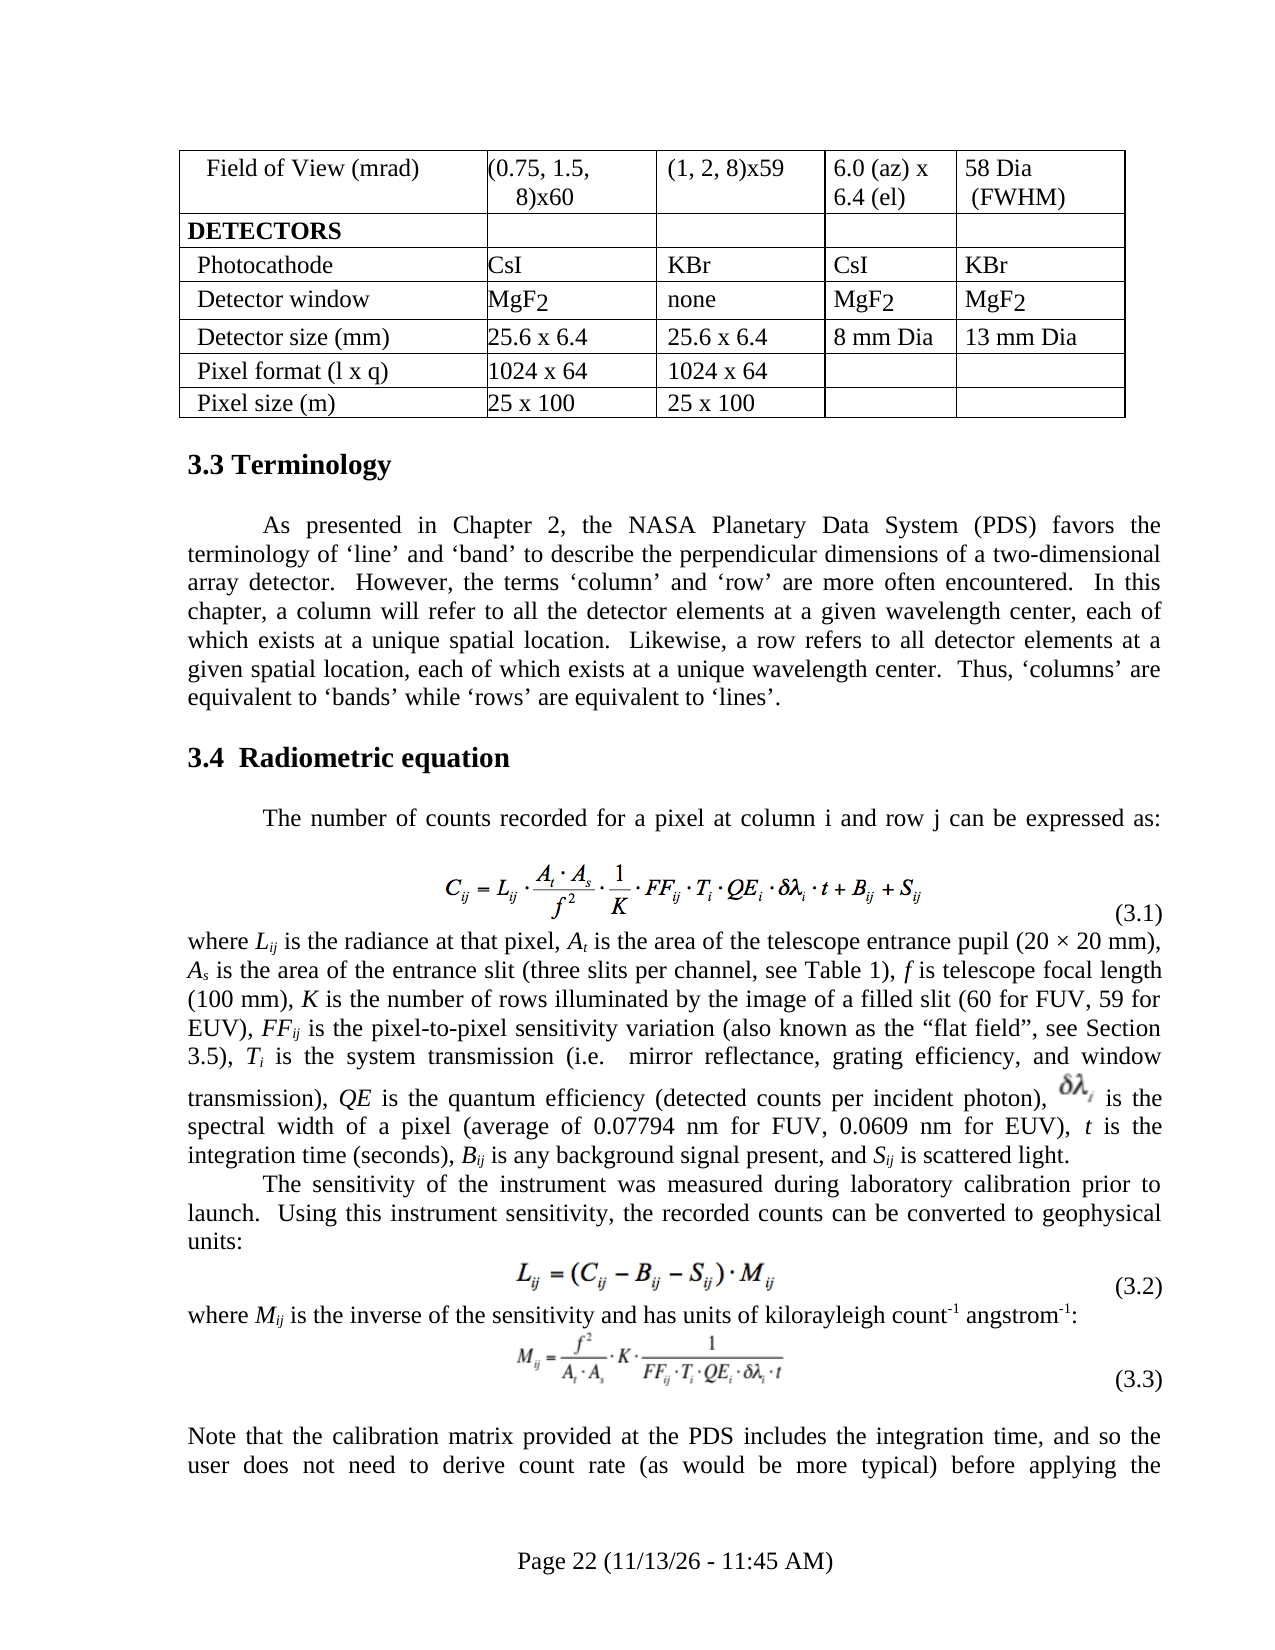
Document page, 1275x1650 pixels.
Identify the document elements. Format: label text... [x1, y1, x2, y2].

text The sensitivity of the instrument was measured during laboratory calibration prior to launch. Using this instrument sensitivity, the recorded counts can be converted to geophysical units: [187, 1169, 1162, 1255]
table_cell 6.0 (az) x 6.4 (el) [826, 151, 956, 213]
table_cell 8 mm Dia [826, 320, 956, 353]
text (3.3) [487, 1329, 1162, 1393]
table_cell (1, 2, 8)x59 [657, 151, 824, 213]
table_cell [826, 388, 956, 417]
picture [439, 860, 927, 921]
text where Mij is the inverse of the sensitivity and has units of kilorayleigh count-1 angstrom-1: [187, 1300, 1162, 1329]
picture [514, 1255, 778, 1295]
table_cell [826, 214, 956, 247]
text The number of counts recorded for a pixel at column i and row j can be expressed as: [187, 803, 1162, 861]
table_cell CsI [488, 248, 656, 281]
table_cell MgF2 [826, 282, 956, 319]
table_cell Pixel format (l x q) [180, 354, 487, 387]
table_cell [957, 354, 1124, 387]
text where Lij is the radiance at that pixel, At is the area of the telescope entrance pupil (20 × 20 mm), As is the area of the entrance slit (three slits per channel, see Table 1), f is telescope focal length (100 mm), K is the number of rows illuminated by the image of a filled slit (60 for FUV, 59 for EUV), FFij is the pixel-to-pixel sensitivity variation (also known as the “flat field”, see Section 3.5), Ti is the system transmission (i.e. mirror reflectance, grating efficiency, and window transmission), QE is the quantum efficiency (detected counts per incident photon), is the spectral width of a pixel (average of 0.07794 nm for FUV, 0.0609 nm for EUV), t is the integration time (seconds), Bij is any background signal present, and Sij is scattered light. [187, 926, 1162, 1169]
table_cell KBr [957, 248, 1124, 281]
table_cell [488, 214, 656, 247]
table_cell MgF2 [957, 282, 1124, 319]
table_cell 13 mm Dia [957, 320, 1124, 353]
table_cell [957, 214, 1124, 247]
table_cell CsI [826, 248, 956, 281]
subtitle 3.3 Terminology [187, 447, 1162, 481]
table_cell 1024 x 64 [488, 354, 656, 387]
table_cell [957, 388, 1124, 417]
table_cell 58 Dia (FWHM) [957, 151, 1124, 213]
table_cell 25.6 x 6.4 [488, 320, 656, 353]
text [187, 1421, 1162, 1479]
table_cell [826, 354, 956, 387]
table_cell (0.75, 1.5, 8)x60 [488, 151, 656, 213]
subtitle 3.4 Radiometric equation [187, 740, 1162, 774]
text As presented in Chapter 2, the NASA Planetary Data System (PDS) favors the terminology of ‘line’ and ‘band’ to describe the perpendicular dimensions of a two-dimensional array detector. However, the terms ‘column’ and ‘row’ are more often encountered. In this chapter, a column will refer to all the detector elements at a given wavelength center, each of which exists at a unique spatial location. Likewise, a row refers to all detector elements at a given spatial location, each of which exists at a unique wavelength center. Thus, ‘columns’ are equivalent to ‘bands’ while ‘rows’ are equivalent to ‘lines’. [187, 510, 1162, 711]
table_cell 25 x 100 [488, 388, 656, 417]
table_cell 25.6 x 6.4 [657, 320, 824, 353]
table_cell [657, 214, 824, 247]
table_cell 1024 x 64 [657, 354, 824, 387]
table_cell Detector size (mm) [180, 320, 487, 353]
table_cell DETECTORS [180, 214, 487, 247]
table_cell Field of View (mrad) [180, 151, 487, 213]
table_cell Detector window [180, 282, 487, 319]
table_cell Photocathode [180, 248, 487, 281]
table_cell 25 x 100 [657, 388, 824, 417]
table_cell KBr [657, 248, 824, 281]
table_cell MgF2 [488, 282, 656, 319]
table_cell none [657, 282, 824, 319]
table_cell Pixel size (m) [180, 388, 487, 417]
